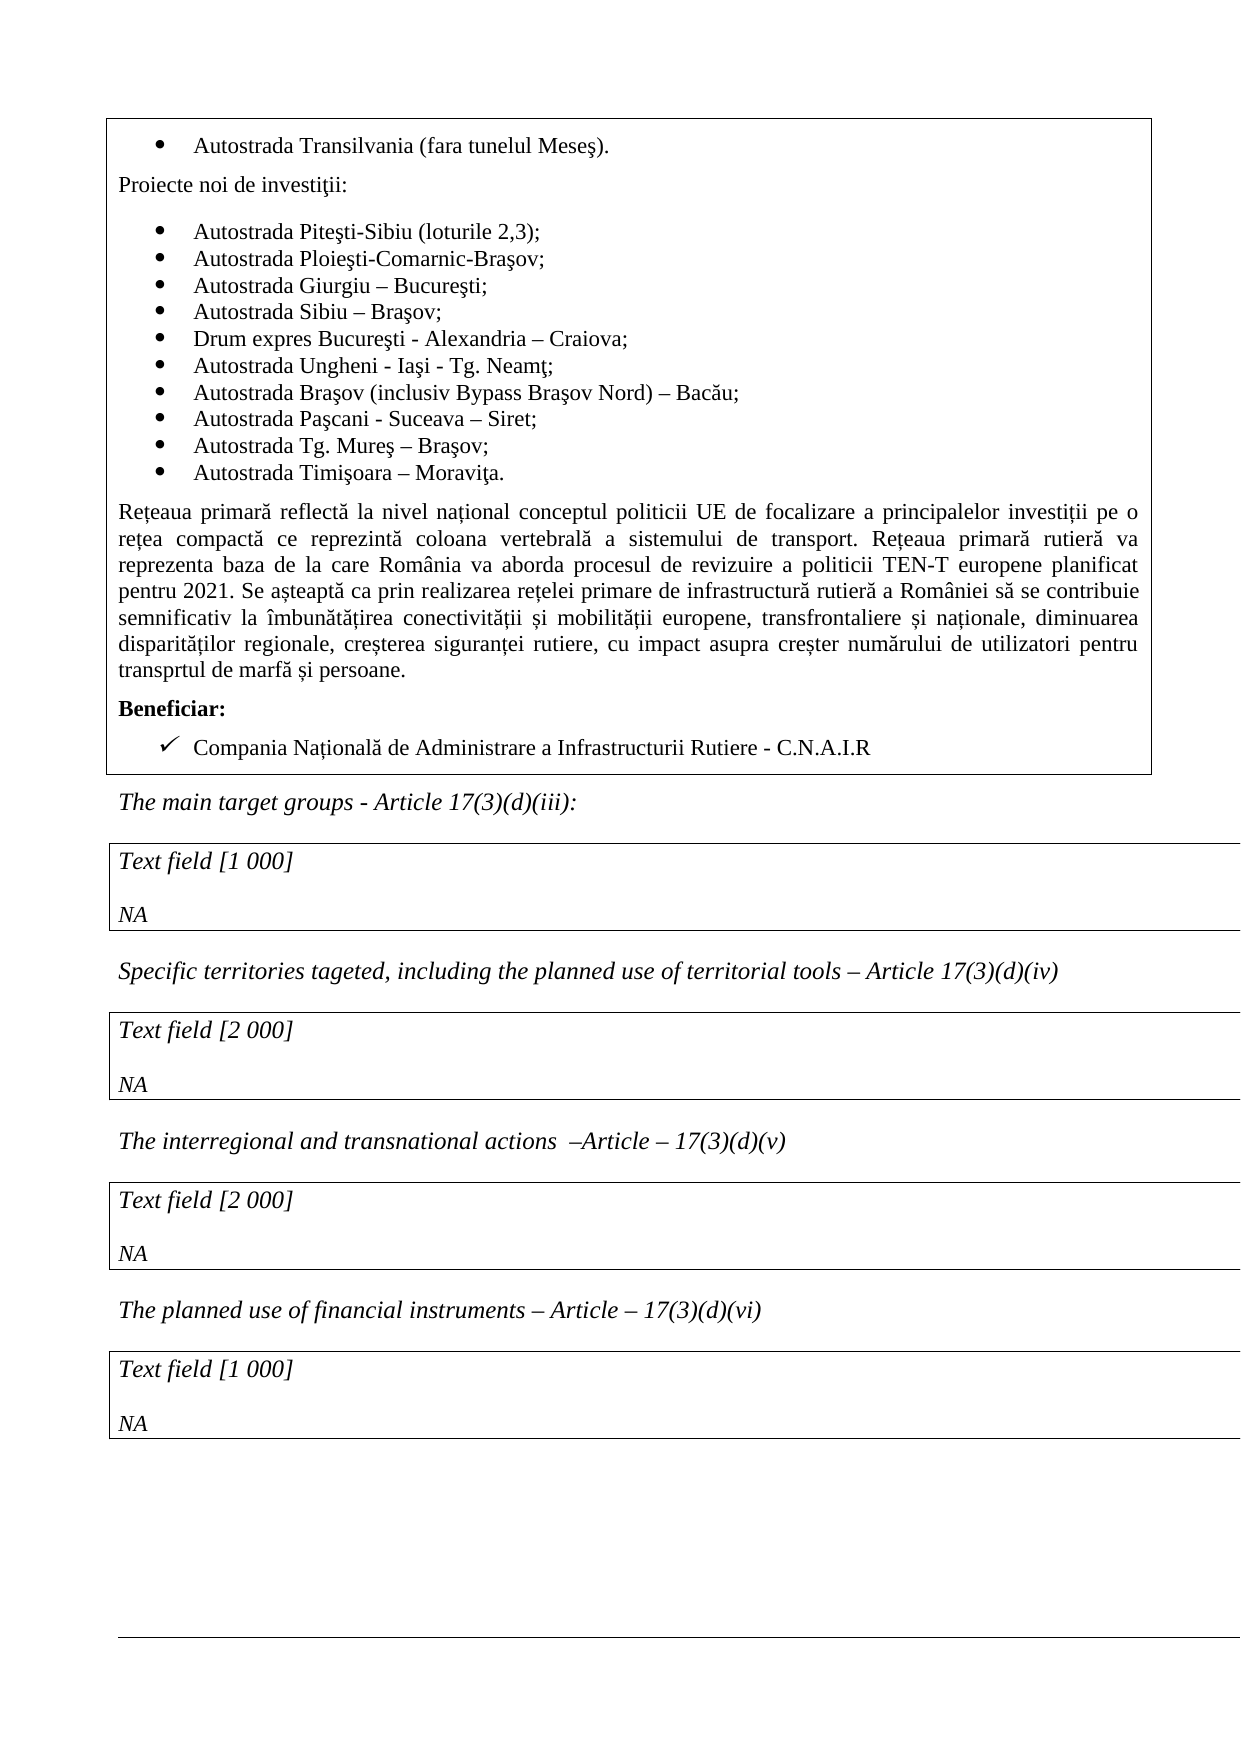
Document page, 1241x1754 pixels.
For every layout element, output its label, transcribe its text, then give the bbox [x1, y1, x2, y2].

text Specific territories tageted, including the planned use of territorial tools – Article 17(3)(d)(iv) [118, 956, 1240, 985]
text The interregional and transnational actions –Article – 17(3)(d)(v) [118, 1126, 1240, 1155]
text Text field [1 000] [110, 844, 1240, 874]
text NA [110, 1237, 1240, 1269]
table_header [107, 119, 1151, 773]
text Text field [2 000] [110, 1013, 1240, 1044]
text NA [110, 898, 1240, 930]
text The main target groups - Article 17(3)(d)(iii): [118, 787, 1240, 816]
text The planned use of financial instruments – Article – 17(3)(d)(vi) [118, 1295, 1240, 1324]
text NA [110, 1068, 1240, 1099]
text Text field [1 000] [110, 1352, 1240, 1383]
text NA [110, 1407, 1240, 1438]
text Text field [2 000] [110, 1183, 1240, 1213]
